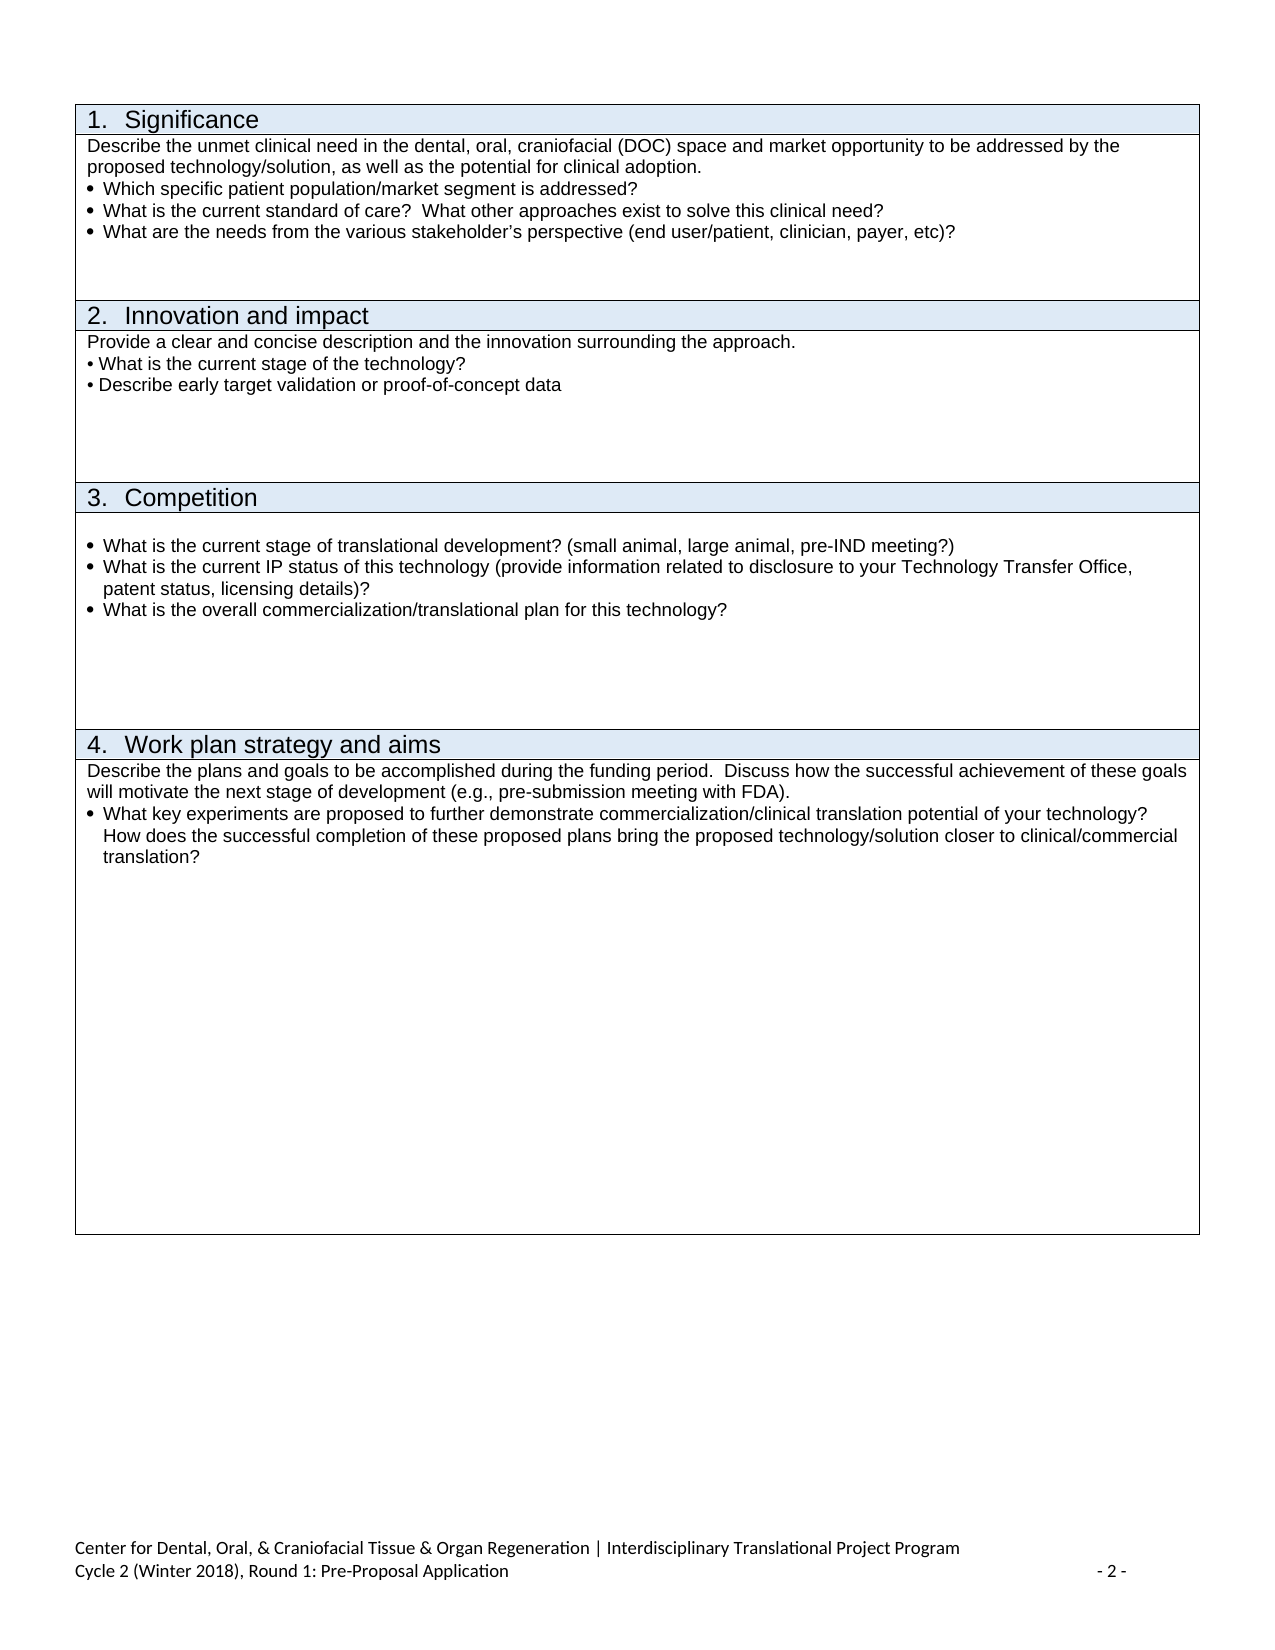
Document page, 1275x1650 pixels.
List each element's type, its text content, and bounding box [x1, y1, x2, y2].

table_cell Work plan strategy and aims [76, 730, 1199, 758]
table_cell Describe the plans and goals to be accomplished during the funding period. Discuss how the successful achievement of these goals will motivate the next stage of development (e.g., pre-submission meeting with FDA). What key experiments are proposed to further demonstrate commercialization/clinical translation potential of your technology? How does the successful completion of these proposed plans bring the proposed technology/solution closer to clinical/commercial translation? [76, 760, 1199, 1234]
table_cell Competition [76, 483, 1199, 512]
table_cell Describe the unmet clinical need in the dental, oral, craniofacial (DOC) space and market opportunity to be addressed by the proposed technology/solution, as well as the potential for clinical adoption. Which specific patient population/market segment is addressed? What is the current standard of care? What other approaches exist to solve this clinical need? What are the needs from the various stakeholder’s perspective (end user/patient, clinician, payer, etc)? [76, 135, 1199, 300]
table_header Significance [76, 105, 1199, 133]
table_cell What is the current stage of translational development? (small animal, large animal, pre-IND meeting?) What is the current IP status of this technology (provide information related to disclosure to your Technology Transfer Office, patent status, licensing details)? What is the overall commercialization/translational plan for this technology? [76, 513, 1199, 729]
table_cell Provide a clear and concise description and the innovation surrounding the approach. • What is the current stage of the technology? • Describe early target validation or proof-of-concept data [76, 331, 1199, 482]
table_cell Innovation and impact [76, 301, 1199, 330]
